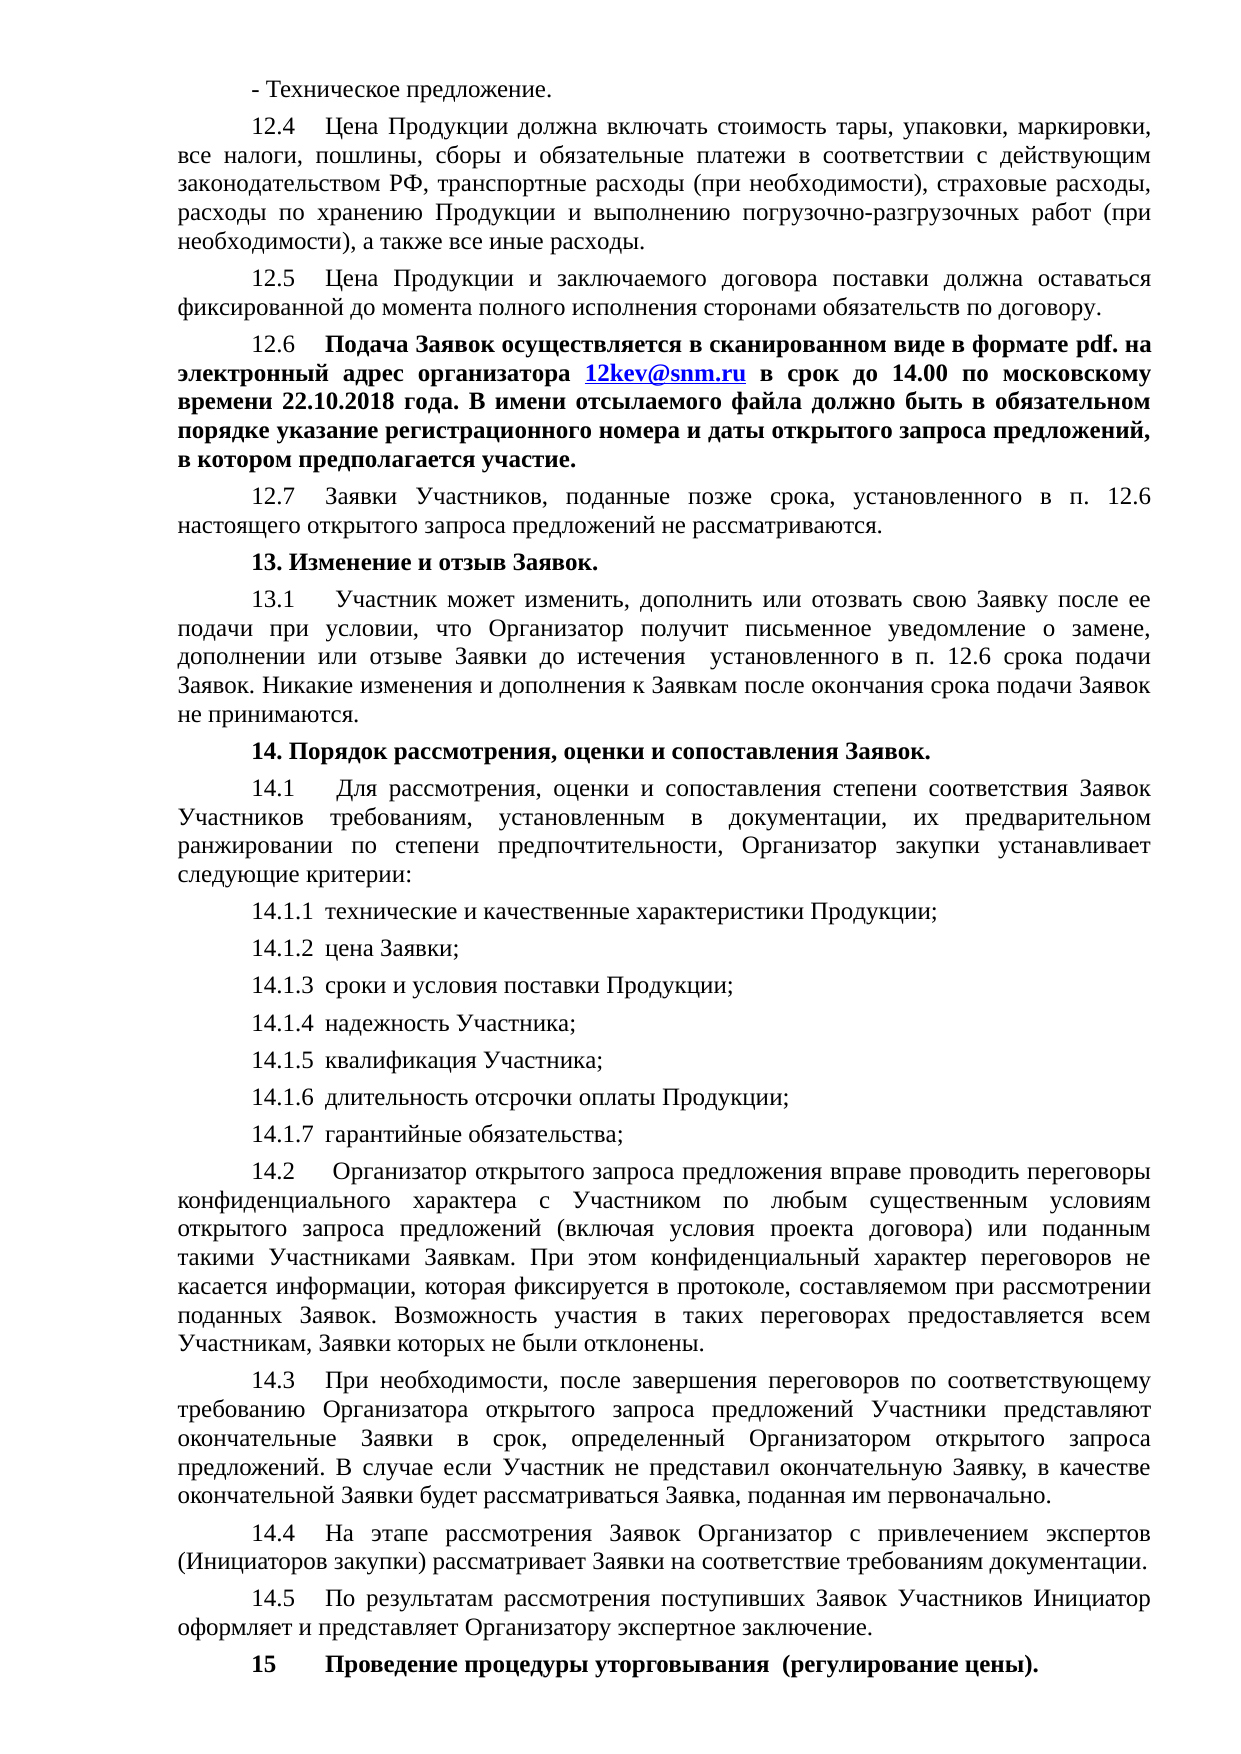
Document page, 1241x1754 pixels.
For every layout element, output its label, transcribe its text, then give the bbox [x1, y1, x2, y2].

list Подача Заявок осуществляется в сканированном виде в формате pdf. на электронный адрес организатора 12kev@snm.ru в срок до 14.00 по московскому времени 22.10.2018 года. В имени отсылаемого файла должно быть в обязательном порядке указание регистрационного номера и даты открытого запроса предложений, в котором предполагается участие. [177, 329, 1152, 473]
text - Техническое предложение. [177, 74, 1152, 103]
list гарантийные обязательства; [177, 1119, 1152, 1148]
list квалификация Участника; [177, 1045, 1152, 1073]
list Цена Продукции и заключаемого договора поставки должна оставаться фиксированной до момента полного исполнения сторонами обязательств по договору. [177, 263, 1152, 321]
list Для рассмотрения, оценки и сопоставления степени соответствия Заявок Участников требованиям, установленным в документации, их предварительном ранжировании по степени предпочтительности, Организатор закупки устанавливает следующие критерии: [177, 773, 1152, 888]
list технические и качественные характеристики Продукции; [177, 896, 1152, 925]
list сроки и условия поставки Продукции; [177, 971, 1152, 999]
list Изменение и отзыв Заявок. [177, 547, 1152, 576]
list Заявки Участников, поданные позже срока, установленного в п. 12.6 настоящего открытого запроса предложений не рассматриваются. [177, 481, 1152, 538]
list На этапе рассмотрения Заявок Организатор с привлечением экспертов (Инициаторов закупки) рассматривает Заявки на соответствие требованиям документации. [177, 1518, 1152, 1575]
list Участник может изменить, дополнить или отозвать свою Заявку после ее подачи при условии, что Организатор получит письменное уведомление о замене, дополнении или отзыве Заявки до истечения установленного в п. 12.6 срока подачи Заявок. Никакие изменения и дополнения к Заявкам после окончания срока подачи Заявок не принимаются. [177, 584, 1152, 728]
list Организатор открытого запроса предложения вправе проводить переговоры конфиденциального характера с Участником по любым существенным условиям открытого запроса предложений (включая условия проекта договора) или поданным такими Участниками Заявкам. При этом конфиденциальный характер переговоров не касается информации, которая фиксируется в протоколе, составляемом при рассмотрении поданных Заявок. Возможность участия в таких переговорах предоставляется всем Участникам, Заявки которых не были отклонены. [177, 1156, 1152, 1357]
list длительность отсрочки оплаты Продукции; [177, 1082, 1152, 1111]
list Порядок рассмотрения, оценки и сопоставления Заявок. [177, 736, 1152, 765]
list По результатам рассмотрения поступивших Заявок Участников Инициатор оформляет и представляет Организатору экспертное заключение. [177, 1583, 1152, 1641]
list Проведение процедуры уторговывания (регулирование цены). [177, 1649, 1152, 1678]
list цена Заявки; [177, 933, 1152, 962]
list надежность Участника; [177, 1008, 1152, 1036]
list Цена Продукции должна включать стоимость тары, упаковки, маркировки, все налоги, пошлины, сборы и обязательные платежи в соответствии с действующим законодательством РФ, транспортные расходы (при необходимости), страховые расходы, расходы по хранению Продукции и выполнению погрузочно-разгрузочных работ (при необходимости), а также все иные расходы. [177, 111, 1152, 255]
list При необходимости, после завершения переговоров по соответствующему требованию Организатора открытого запроса предложений Участники представляют окончательные Заявки в срок, определенный Организатором открытого запроса предложений. В случае если Участник не представил окончательную Заявку, в качестве окончательной Заявки будет рассматриваться Заявка, поданная им первоначально. [177, 1366, 1152, 1509]
